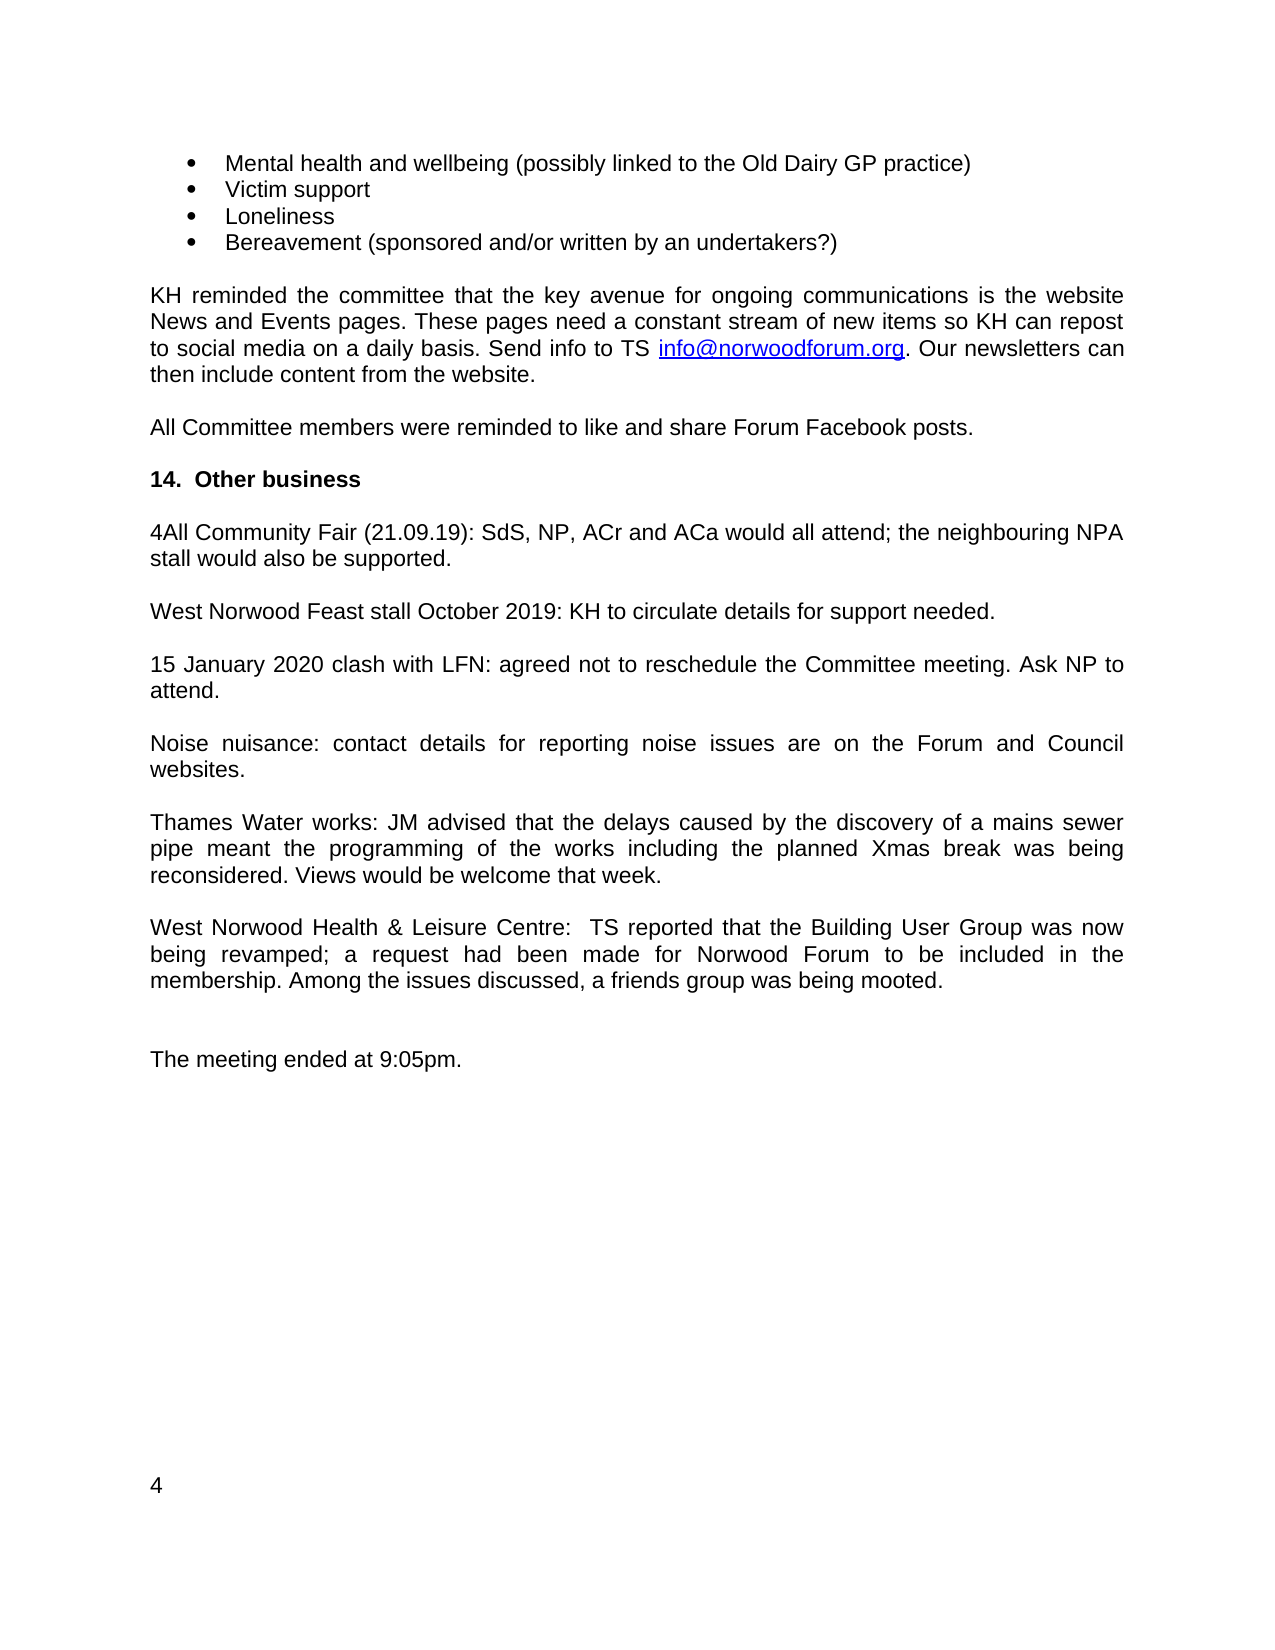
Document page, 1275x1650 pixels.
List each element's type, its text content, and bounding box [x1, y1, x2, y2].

text All Committee members were reminded to like and share Forum Facebook posts. [150, 413, 1125, 440]
text West Norwood Health & Leisure Centre: TS reported that the Building User Group was now being revamped; a request had been made for Norwood Forum to be included in the membership. Among the issues discussed, a friends group was being mooted. [150, 914, 1125, 993]
list Loneliness [187, 203, 1125, 229]
text 4All Community Fair (21.09.19): SdS, NP, ACr and ACa would all attend; the neighbouring NPA stall would also be supported. [150, 519, 1125, 572]
text KH reminded the committee that the key avenue for ongoing communications is the website News and Events pages. These pages need a constant stream of new items so KH can repost to social media on a daily basis. Send info to TS info@norwoodforum.org. Our newsletters can then include content from the website. [150, 255, 1125, 387]
text West Norwood Feast stall October 2019: KH to circulate details for support needed. [150, 598, 1125, 624]
list Victim support [187, 176, 1125, 203]
list Mental health and wellbeing (possibly linked to the Old Dairy GP practice) [187, 150, 1125, 176]
text Noise nuisance: contact details for reporting noise issues are on the Forum and Council websites. [150, 730, 1125, 782]
list Bereavement (sponsored and/or written by an undertakers?) [187, 229, 1125, 255]
text 15 January 2020 clash with LFN: agreed not to reschedule the Committee meeting. Ask NP to attend. [150, 651, 1125, 703]
text Thames Water works: JM advised that the delays caused by the discovery of a mains sewer pipe meant the programming of the works including the planned Xmas break was being reconsidered. Views would be welcome that week. [150, 809, 1125, 888]
text The meeting ended at 9:05pm. [150, 1046, 1125, 1072]
list Other business [150, 466, 1125, 493]
